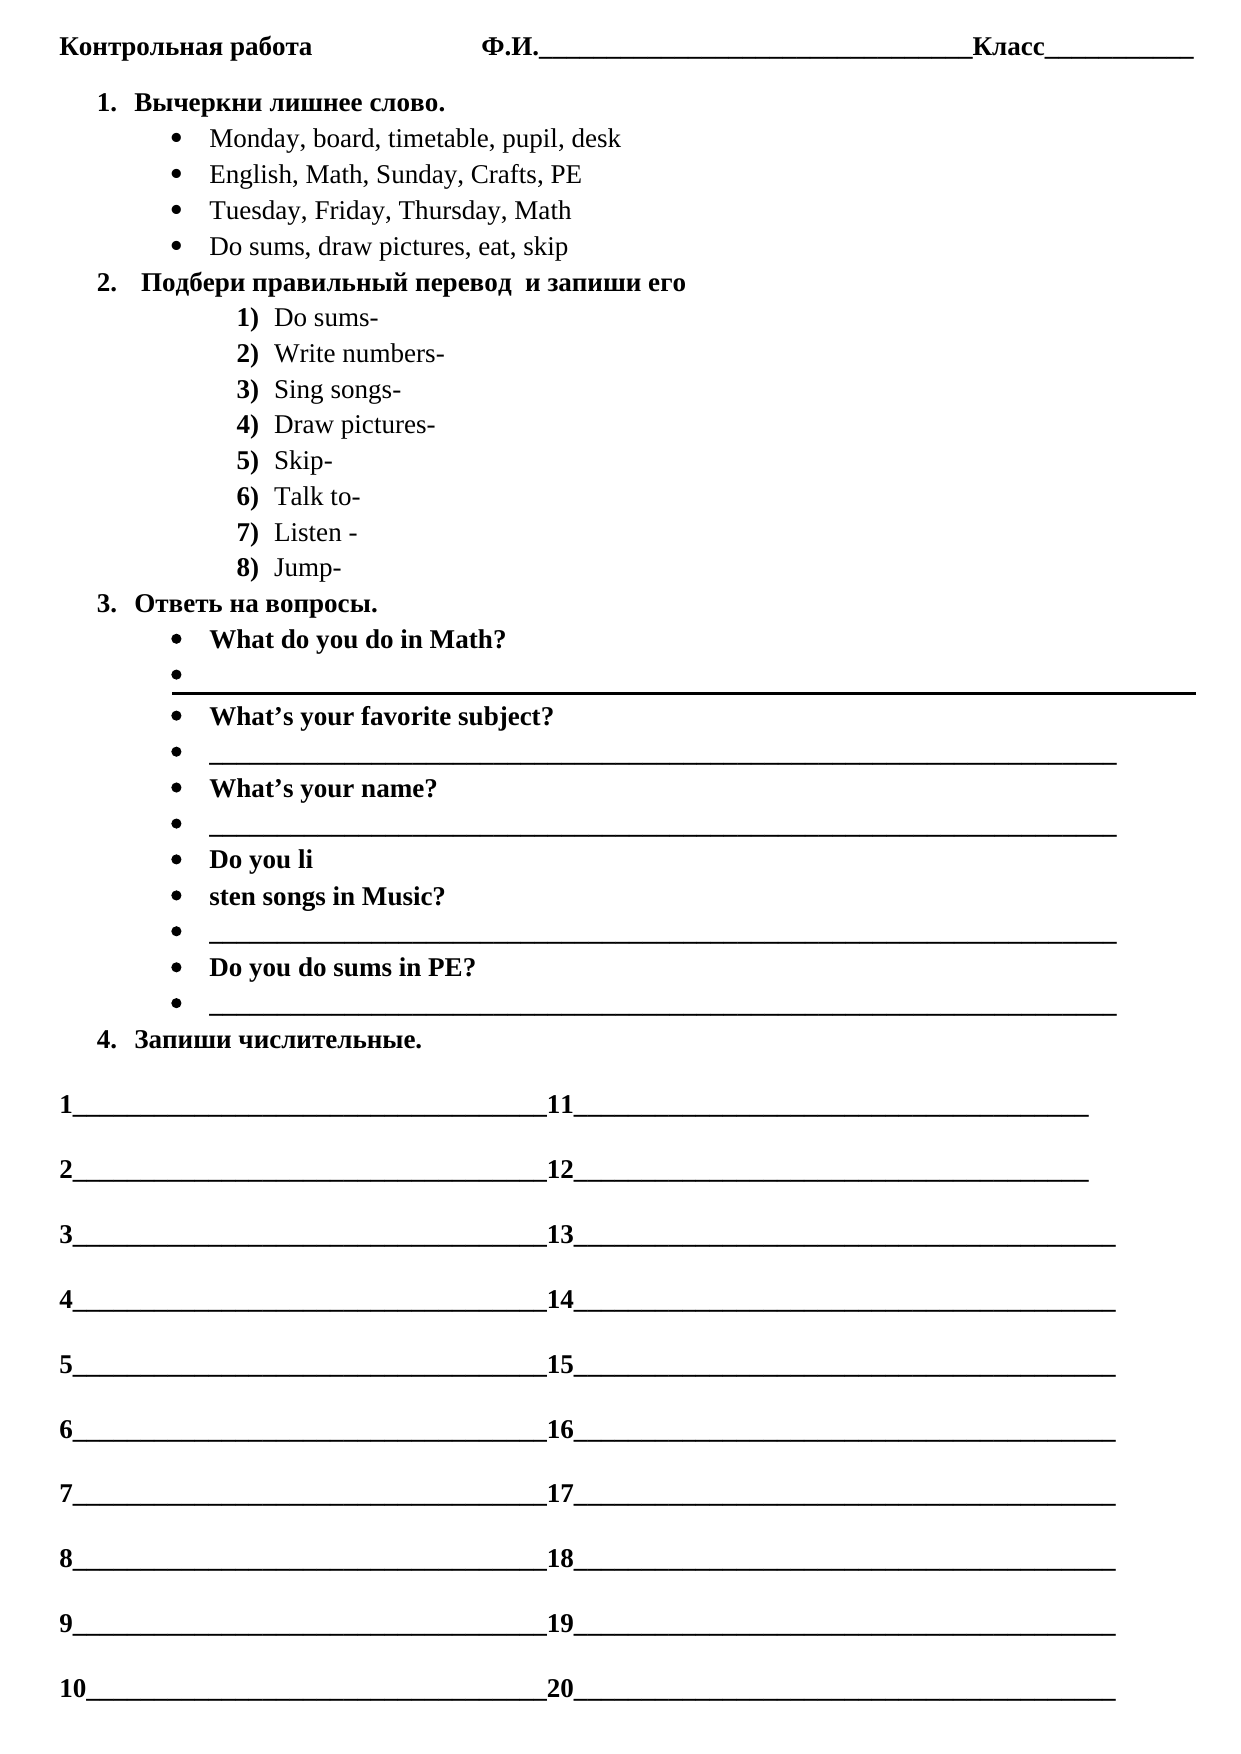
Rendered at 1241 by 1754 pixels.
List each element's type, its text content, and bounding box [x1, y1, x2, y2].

list Tuesday, Friday, Thursday, Math [172, 194, 1196, 225]
text 6___________________________________16________________________________________ [59, 1413, 1196, 1444]
list Ответь на вопросы. [97, 587, 1196, 618]
list What’s your name? [172, 772, 1196, 803]
list Draw pictures- [236, 408, 1196, 440]
list Подбери правильный перевод и запиши его [97, 266, 1196, 297]
text 3___________________________________13________________________________________ [59, 1218, 1196, 1249]
list Jump- [236, 551, 1196, 583]
list What do you do in Math? [172, 623, 1196, 654]
list What’s your favorite subject? [172, 700, 1196, 731]
list Sing songs- [236, 373, 1196, 404]
list Do sums, draw pictures, eat, skip [172, 230, 1196, 261]
text 2___________________________________12______________________________________ [59, 1153, 1196, 1184]
text 1___________________________________11______________________________________ [59, 1088, 1196, 1119]
list Запиши числительные. [97, 1023, 1196, 1054]
text 5___________________________________15________________________________________ [59, 1348, 1196, 1379]
text 8___________________________________18________________________________________ [59, 1542, 1196, 1574]
list ___________________________________________________________________ [172, 987, 1196, 1019]
list Talk to- [236, 480, 1196, 511]
text 9___________________________________19________________________________________ [59, 1607, 1196, 1638]
list Вычеркни лишнее слово. [97, 86, 1196, 117]
list English, Math, Sunday, Crafts, PE [172, 158, 1196, 189]
text 7___________________________________17________________________________________ [59, 1478, 1196, 1509]
list Do sums- [236, 301, 1196, 332]
text 4___________________________________14________________________________________ [59, 1283, 1196, 1314]
list ___________________________________________________________________ [172, 916, 1196, 947]
list Do you li [172, 844, 1196, 875]
list Listen - [236, 516, 1196, 547]
list Monday, board, timetable, pupil, desk [172, 122, 1196, 153]
text 10__________________________________20________________________________________ [59, 1672, 1196, 1703]
list Write numbers- [236, 337, 1196, 368]
list ___________________________________________________________________ [172, 736, 1196, 767]
text Контрольная работа Ф.И.________________________________Класс___________ [59, 29, 1196, 61]
list Skip- [236, 444, 1196, 475]
list ___________________________________________________________________ [172, 808, 1196, 839]
list sten songs in Music? [172, 879, 1196, 911]
list Do you do sums in PE? [172, 951, 1196, 983]
